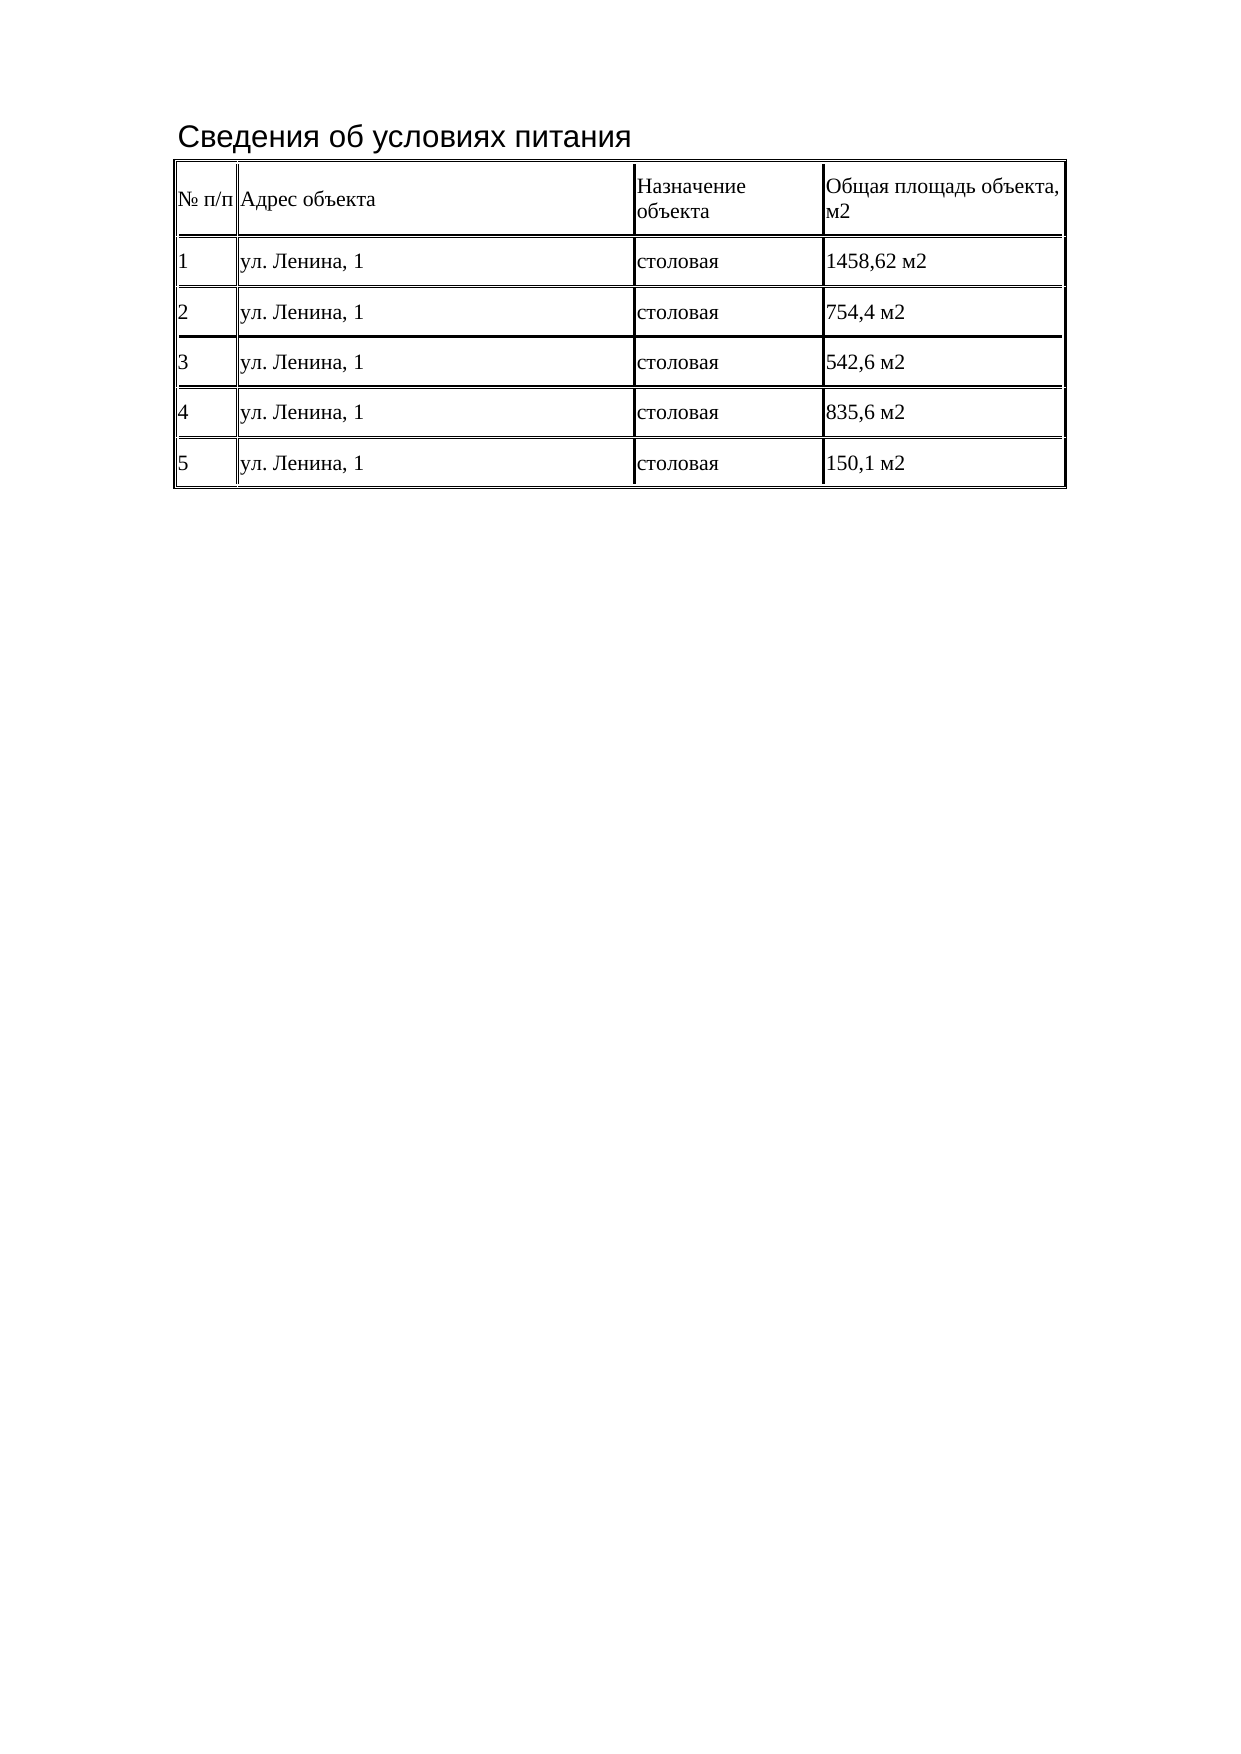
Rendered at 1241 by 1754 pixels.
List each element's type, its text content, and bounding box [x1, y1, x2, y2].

table_cell 1458,62 м2 [825, 234, 1065, 284]
table_cell ул. Ленина, 1 [238, 439, 634, 486]
table_cell столовая [636, 389, 822, 436]
table_cell 5 [175, 436, 238, 486]
table_cell 150,1 м2 [823, 436, 1066, 486]
table_cell 835,6 м2 [825, 385, 1065, 436]
table_cell 542,6 м2 [825, 335, 1064, 385]
table_cell столовая [634, 439, 823, 486]
table_cell столовая [636, 338, 822, 385]
table_cell столовая [636, 288, 822, 335]
table_cell ул. Ленина, 1 [239, 288, 633, 335]
table_cell 1 [177, 234, 236, 284]
table_header № п/п [177, 162, 238, 234]
table_cell ул. Ленина, 1 [239, 238, 633, 284]
table_cell столовая [636, 238, 822, 284]
table_cell ул. Ленина, 1 [239, 338, 633, 385]
text Сведения об условиях питания [177, 118, 1152, 154]
table_cell 4 [177, 385, 236, 436]
table_cell 754,4 м2 [825, 285, 1065, 335]
table_cell 3 [177, 335, 236, 385]
table_header Адрес объекта [238, 162, 634, 234]
table_header Общая площадь объекта, м2 [823, 162, 1064, 234]
table_cell ул. Ленина, 1 [239, 389, 633, 436]
table_cell 2 [177, 285, 236, 335]
table_header Назначение объекта [634, 162, 823, 234]
